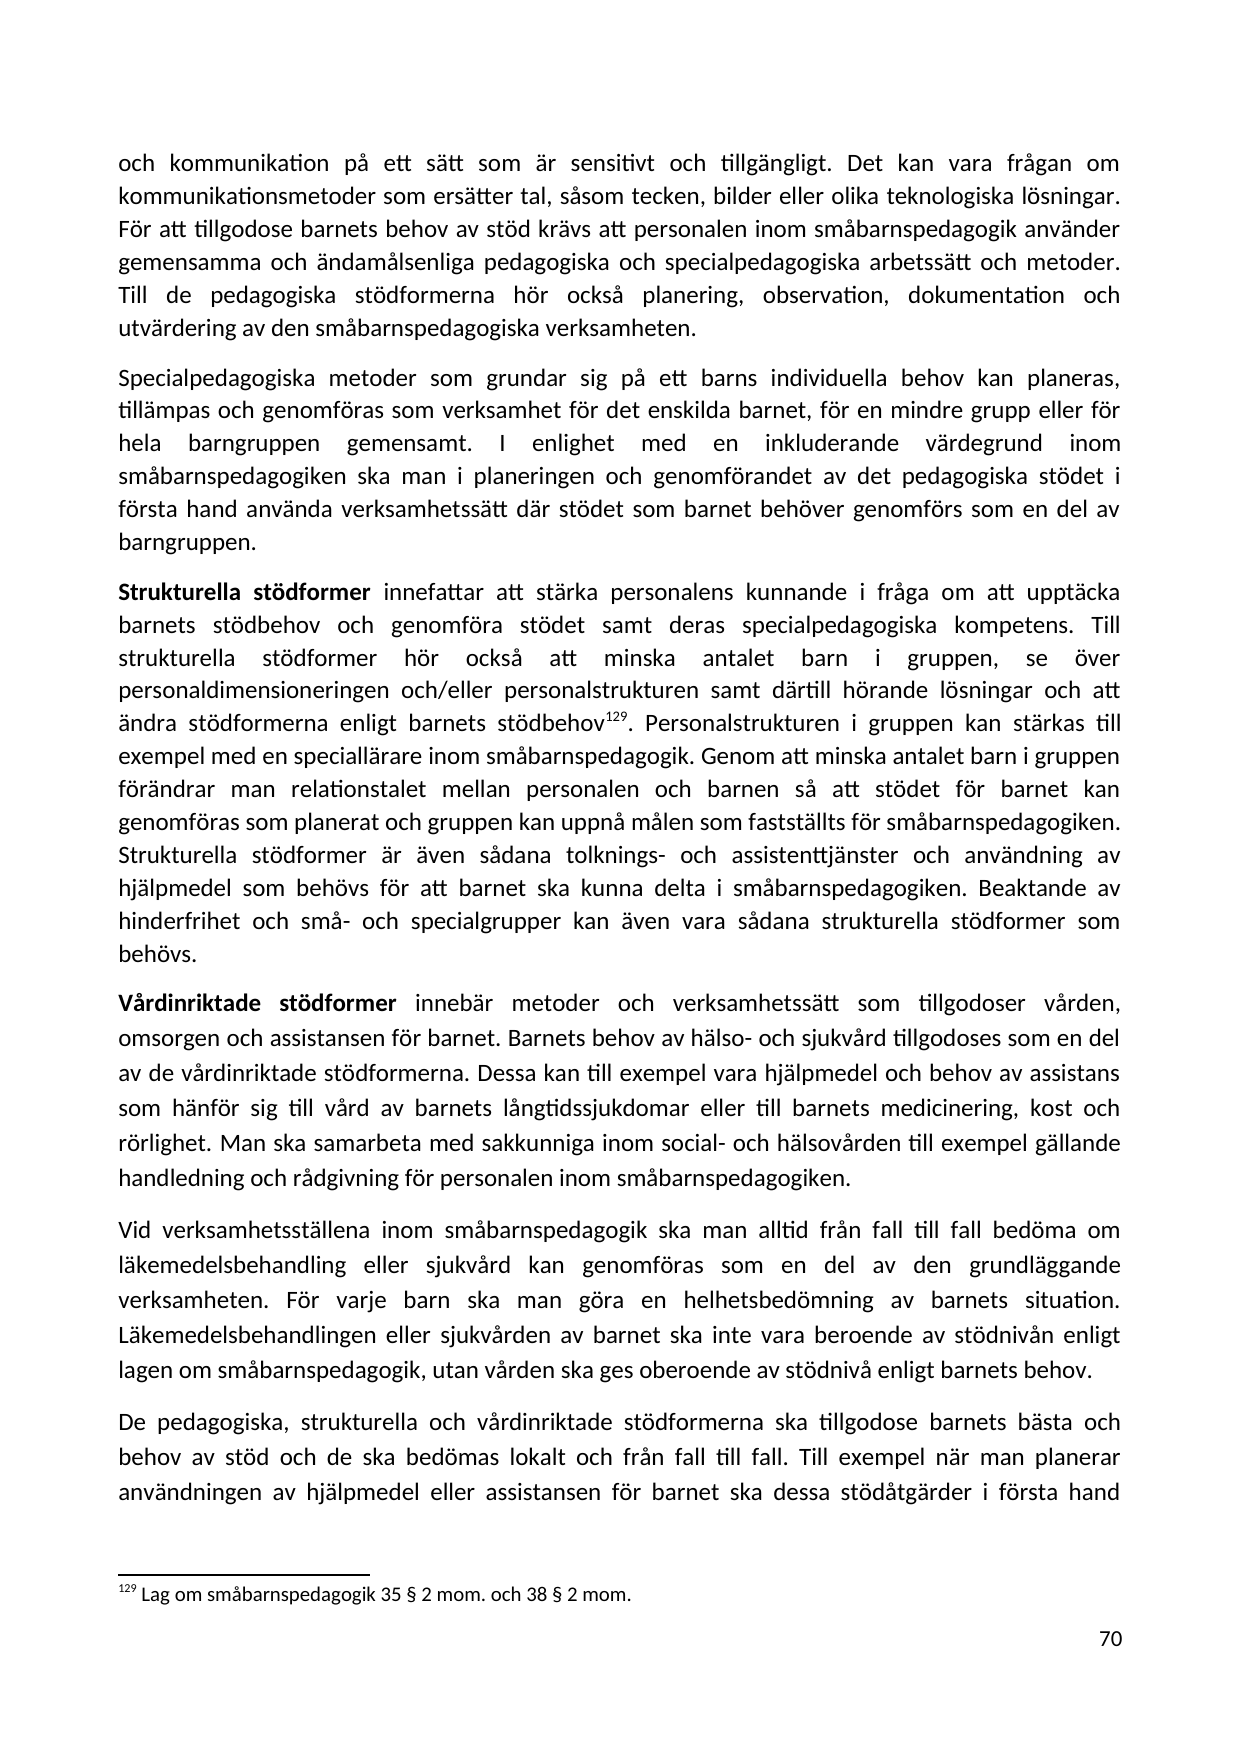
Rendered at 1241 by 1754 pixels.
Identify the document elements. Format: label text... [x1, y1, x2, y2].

text Vårdinriktade stödformer innebär metoder och verksamhetssätt som tillgodoser vården, omsorgen och assistansen för barnet. Barnets behov av hälso- och sjukvård tillgodoses som en del av de vårdinriktade stödformerna. Dessa kan till exempel vara hjälpmedel och behov av assistans som hänför sig till vård av barnets långtidssjukdomar eller till barnets medicinering, kost och rörlighet. Man ska samarbeta med sakkunniga inom social- och hälsovården till exempel gällande handledning och rådgivning för personalen inom småbarnspedagogiken. [118, 988, 1122, 1193]
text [118, 148, 1122, 343]
text Strukturella stödformer innefattar att stärka personalens kunnande i fråga om att upptäcka barnets stödbehov och genomföra stödet samt deras specialpedagogiska kompetens. Till strukturella stödformer hör också att minska antalet barn i gruppen, se över personaldimensioneringen och/eller personalstrukturen samt därtill hörande lösningar och att ändra stödformerna enligt barnets stödbehov. Personalstrukturen i gruppen kan stärkas till exempel med en speciallärare inom småbarnspedagogik. Genom att minska antalet barn i gruppen förändrar man relationstalet mellan personalen och barnen så att stödet för barnet kan genomföras som planerat och gruppen kan uppnå målen som fastställts för småbarnspedagogiken. Strukturella stödformer är även sådana tolknings- och assistenttjänster och användning av hjälpmedel som behövs för att barnet ska kunna delta i småbarnspedagogiken. Beaktande av hinderfrihet och små- och specialgrupper kan även vara sådana strukturella stödformer som behövs. [118, 576, 1122, 968]
text Vid verksamhetsställena inom småbarnspedagogik ska man alltid från fall till fall bedöma om läkemedelsbehandling eller sjukvård kan genomföras som en del av den grundläggande verksamheten. För varje barn ska man göra en helhetsbedömning av barnets situation. Läkemedelsbehandlingen eller sjukvården av barnet ska inte vara beroende av stödnivån enligt lagen om småbarnspedagogik, utan vården ska ges oberoende av stödnivå enligt barnets behov. [118, 1214, 1122, 1385]
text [118, 1406, 1122, 1506]
text Specialpedagogiska metoder som grundar sig på ett barns individuella behov kan planeras, tillämpas och genomföras som verksamhet för det enskilda barnet, för en mindre grupp eller för hela barngruppen gemensamt. I enlighet med en inkluderande värdegrund inom småbarnspedagogiken ska man i planeringen och genomförandet av det pedagogiska stödet i första hand använda verksamhetssätt där stödet som barnet behöver genomförs som en del av barngruppen. [118, 362, 1122, 557]
